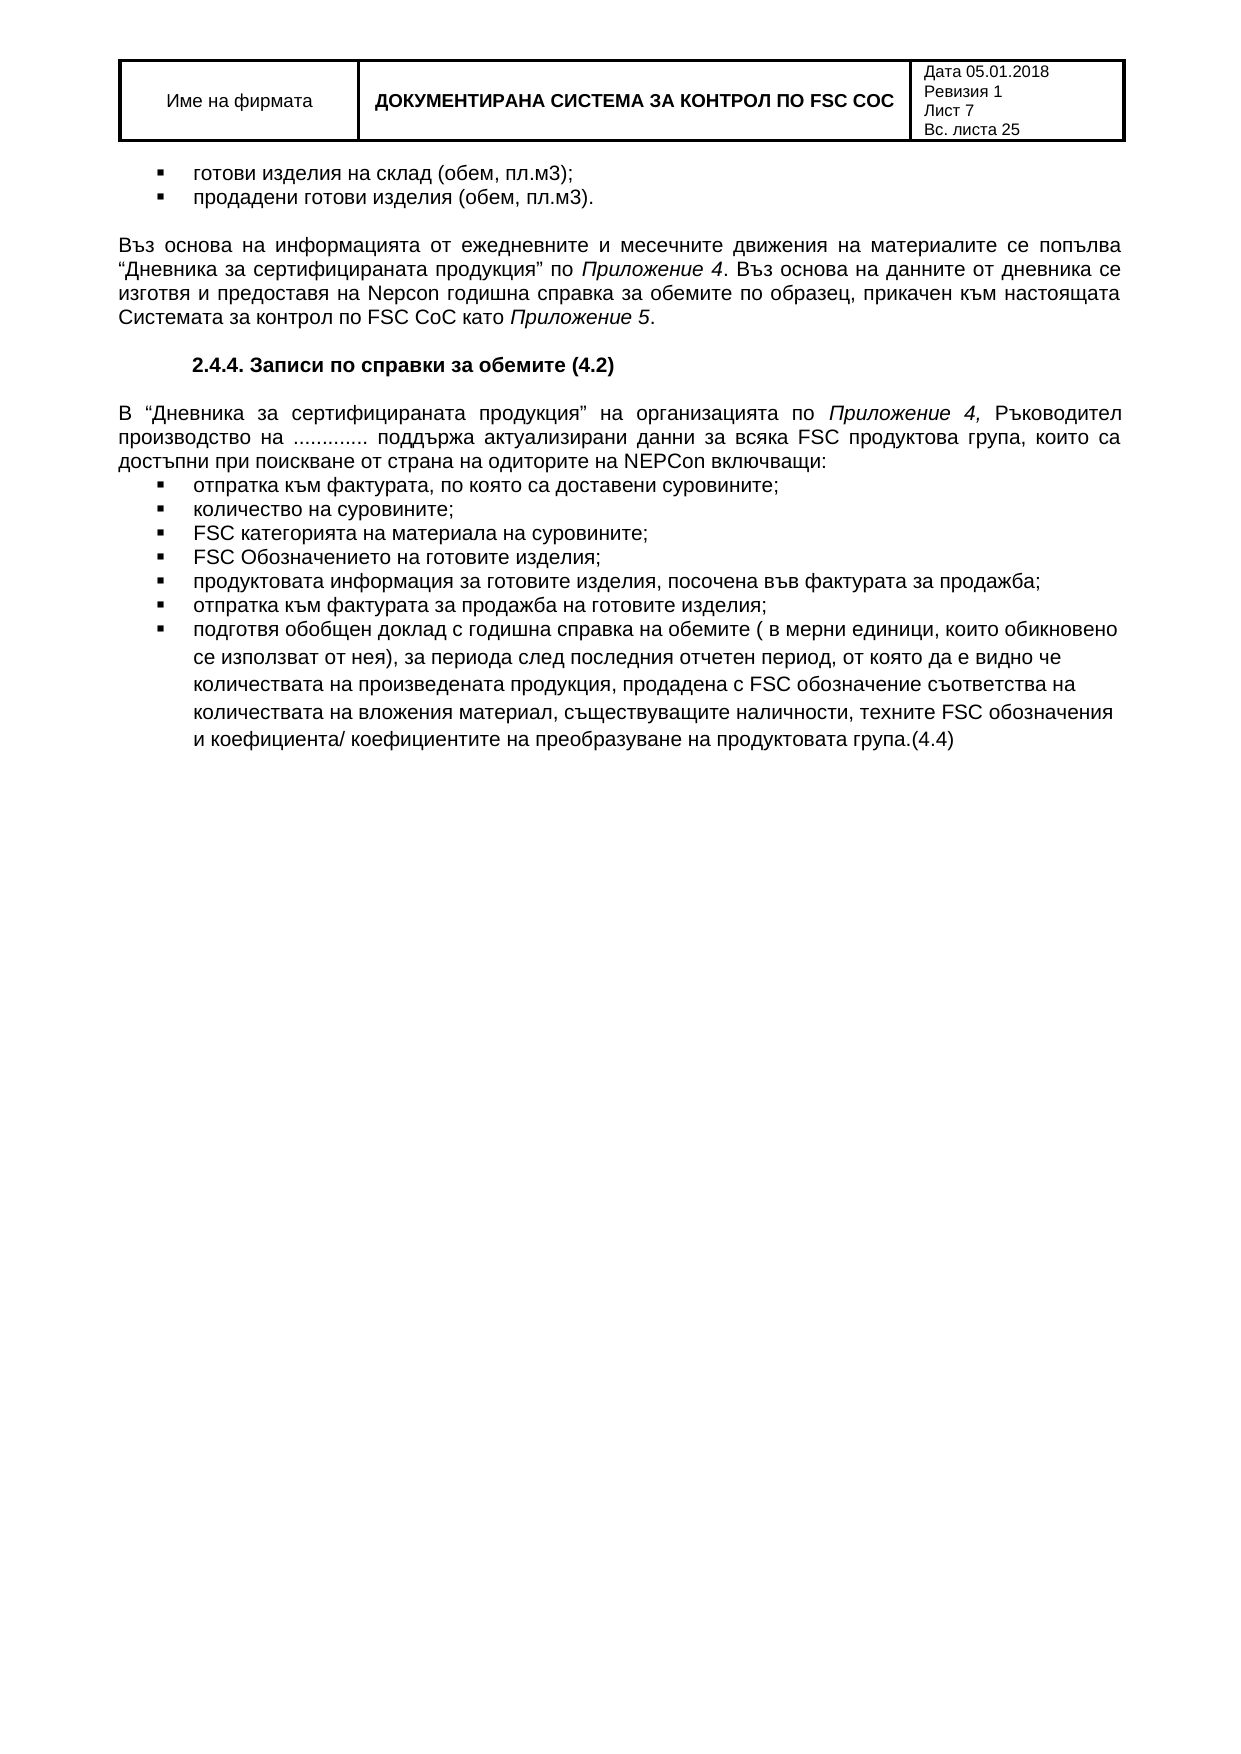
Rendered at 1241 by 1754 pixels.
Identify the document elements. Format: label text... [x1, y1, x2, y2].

list отпратка към фактурата, по която са доставени суровините; [156, 473, 1122, 497]
list FSC категорията на материала на суровините; [156, 521, 1122, 545]
text В “Дневника за сертифицираната продукция” на организацията по Приложение 4, Ръководител производство на ............. поддържа актуализирани данни за всяка FSC продуктова група, които са достъпни при поискване от страна на одиторите на NEPCon включващи: [118, 401, 1122, 473]
list продадени готови изделия (обем, пл.м3). [156, 185, 1122, 209]
list FSC Обозначението на готовите изделия; [156, 545, 1122, 569]
text Въз основа на информацията от ежедневните и месечните движения на материалите се попълва “Дневника за сертифицираната продукция” по Приложение 4. Въз основа на данните от дневника се изготвя и предоставя на Nepcon годишна справка за обемите по образец, прикачен към настоящата Системата за контрол по FSC CoC като Приложение 5. [118, 233, 1122, 329]
list количество на суровините; [156, 497, 1122, 521]
list отпратка към фактурата за продажба на готовите изделия; [156, 593, 1122, 617]
list продуктовата информация за готовите изделия, посочена във фактурата за продажба; [156, 569, 1122, 593]
list готови изделия на склад (обем, пл.м3); [156, 161, 1122, 185]
list подготвя обобщен доклад с годишна справка на обемите ( в мерни единици, които обикновено се използват от нея), за периода след последния отчетен период, от която да е видно че количествата на произведената продукция, продадена с FSC обозначение съответства на количествата на вложения материал, съществуващите наличности, техните FSC обозначения и коефициента/ коефициентите на преобразуване на продуктовата група.(4.4) [156, 617, 1122, 751]
text 2.4.4. Записи по справки за обемите (4.2) [118, 353, 1122, 377]
